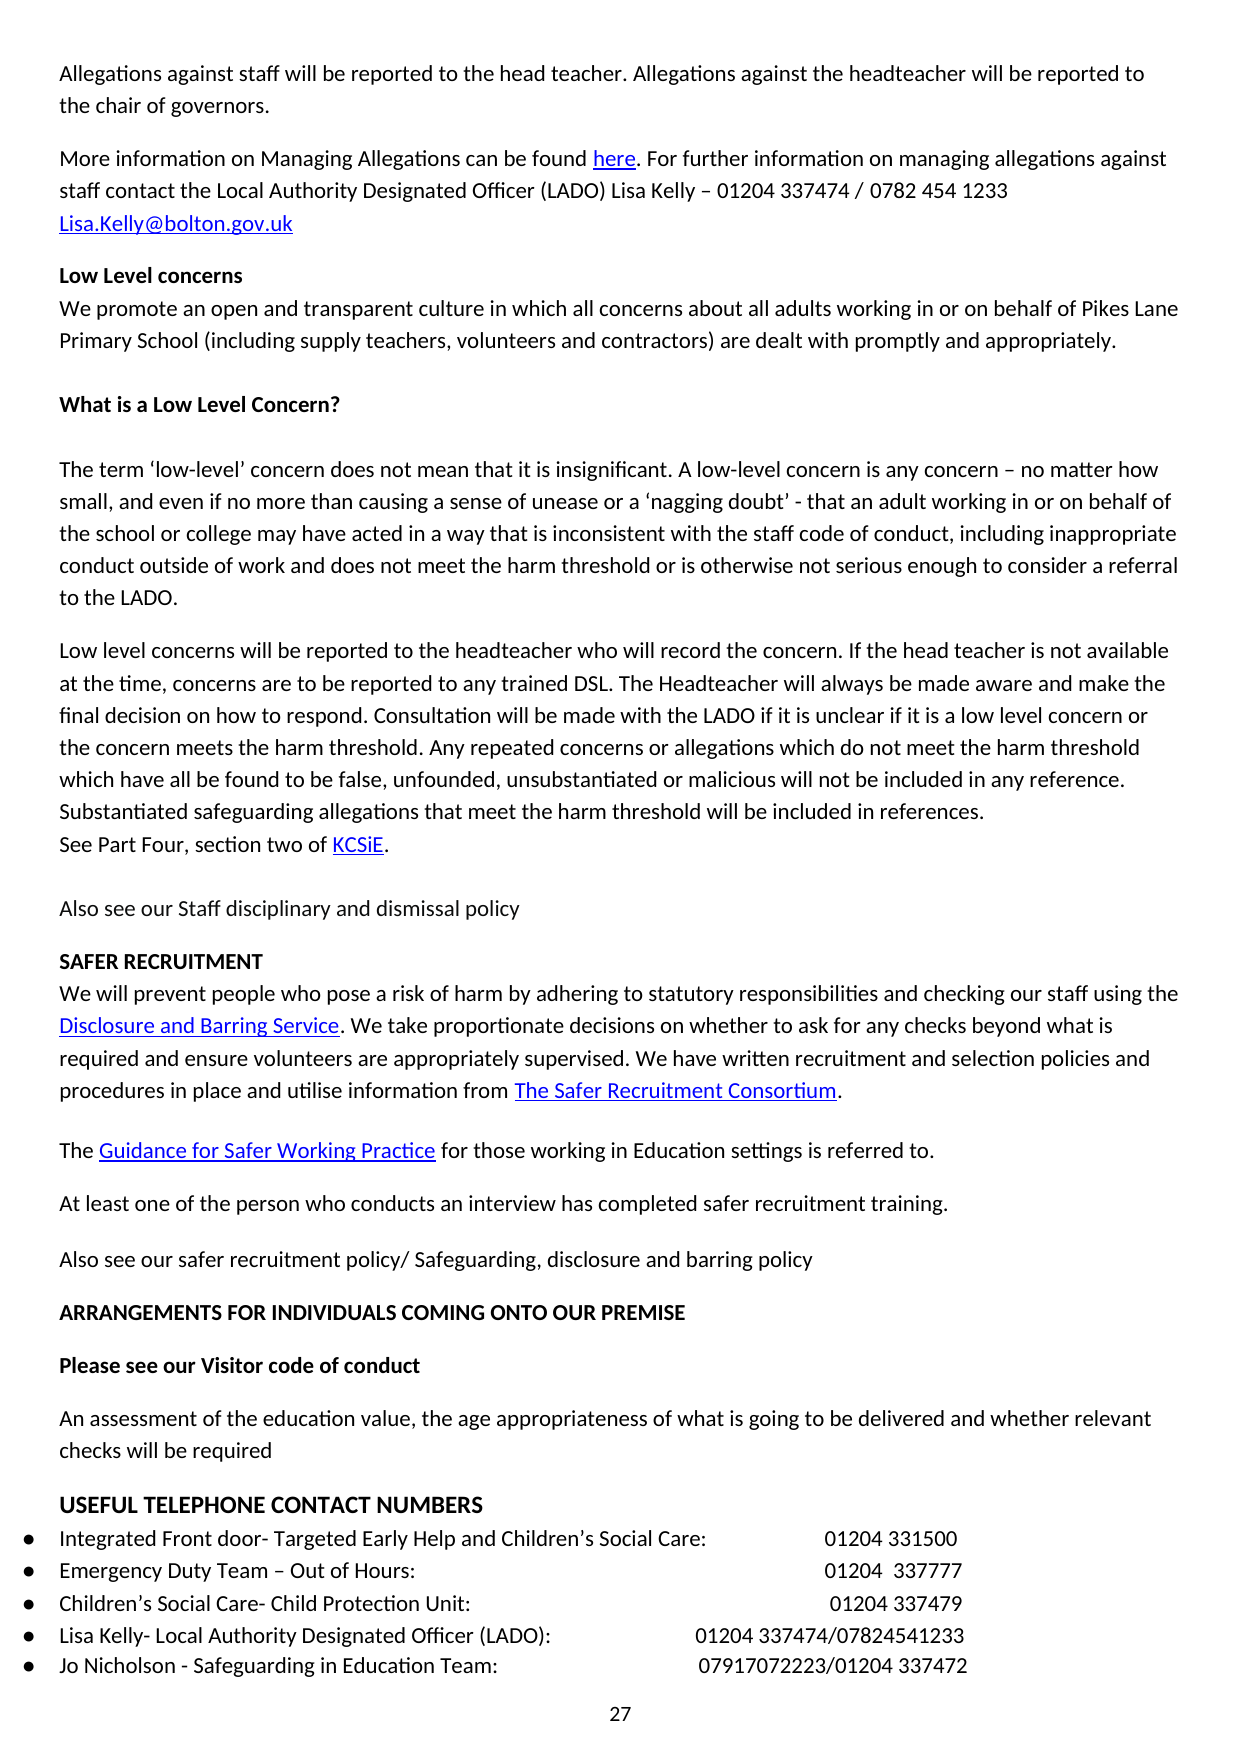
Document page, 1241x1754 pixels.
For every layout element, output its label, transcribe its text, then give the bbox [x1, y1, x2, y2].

text SAFER RECRUITMENT [59, 947, 1181, 975]
text More information on Managing Allegations can be found here. For further information on managing allegations against staff contact the Local Authority Designated Officer (LADO) Lisa Kelly – 01204 337474 / 0782 454 1233 Lisa.Kelly@bolton.gov.uk [59, 144, 1181, 237]
text An assessment of the education value, the age appropriateness of what is going to be delivered and whether relevant checks will be required [59, 1404, 1181, 1464]
text Allegations against staff will be reported to the head teacher. Allegations against the headteacher will be reported to the chair of governors. [59, 59, 1181, 119]
text USEFUL TELEPHONE CONTACT NUMBERS [59, 1489, 1141, 1520]
list Emergency Duty Team – Out of Hours: 01204 337777 [22, 1557, 1181, 1584]
text Low level concerns will be reported to the headteacher who will record the concern. If the head teacher is not available at the time, concerns are to be reported to any trained DSL. The Headteacher will always be made aware and make the final decision on how to respond. Consultation will be made with the LADO if it is unclear if it is a low level concern or the concern meets the harm threshold. Any repeated concerns or allegations which do not meet the harm threshold which have all be found to be false, unfounded, unsubstantiated or malicious will not be included in any reference. Substantiated safeguarding allegations that meet the harm threshold will be included in references. [59, 637, 1181, 826]
text Also see our Staff disciplinary and dismissal policy [59, 894, 1181, 922]
text The term ‘low-level’ concern does not mean that it is insignificant. A low-level concern is any concern – no matter how small, and even if no more than causing a sense of unease or a ‘nagging doubt’ - that an adult working in or on behalf of the school or college may have acted in a way that is inconsistent with the staff code of conduct, including inappropriate conduct outside of work and does not meet the harm threshold or is otherwise not serious enough to consider a referral to the LADO. [59, 455, 1181, 612]
text The Guidance for Safer Working Practice for those working in Education settings is referred to. [59, 1136, 1181, 1164]
text At least one of the person who conducts an interview has completed safer recruitment training. [59, 1189, 1181, 1217]
list Children’s Social Care- Child Protection Unit: 01204 337479 [22, 1589, 1181, 1617]
text See Part Four, section two of KCSiE. [59, 830, 1181, 858]
text We will prevent people who pose a risk of harm by adhering to statutory responsibilities and checking our staff using the Disclosure and Barring Service. We take proportionate decisions on whether to ask for any checks beyond what is required and ensure volunteers are appropriately supervised. We have written recruitment and selection policies and procedures in place and utilise information from The Safer Recruitment Consortium. [59, 979, 1181, 1104]
text Please see our Visitor code of conduct [59, 1351, 1181, 1379]
text Also see our safer recruitment policy/ Safeguarding, disclosure and barring policy [59, 1245, 1181, 1273]
text Low Level concerns [59, 262, 1181, 290]
list Lisa Kelly- Local Authority Designated Officer (LADO): 01204 337474/07824541233 [22, 1621, 1181, 1649]
text What is a Low Level Concern? [59, 390, 1181, 418]
list Integrated Front door- Targeted Early Help and Children’s Social Care: 01204 331500 [22, 1524, 1181, 1552]
text We promote an open and transparent culture in which all concerns about all adults working in or on behalf of Pikes Lane Primary School (including supply teachers, volunteers and contractors) are dealt with promptly and appropriately. [59, 294, 1181, 354]
text ARRANGEMENTS FOR INDIVIDUALS COMING ONTO OUR PREMISE [59, 1298, 1181, 1326]
list Jo Nicholson - Safeguarding in Education Team: 07917072223/01204 337472 [22, 1651, 1181, 1679]
